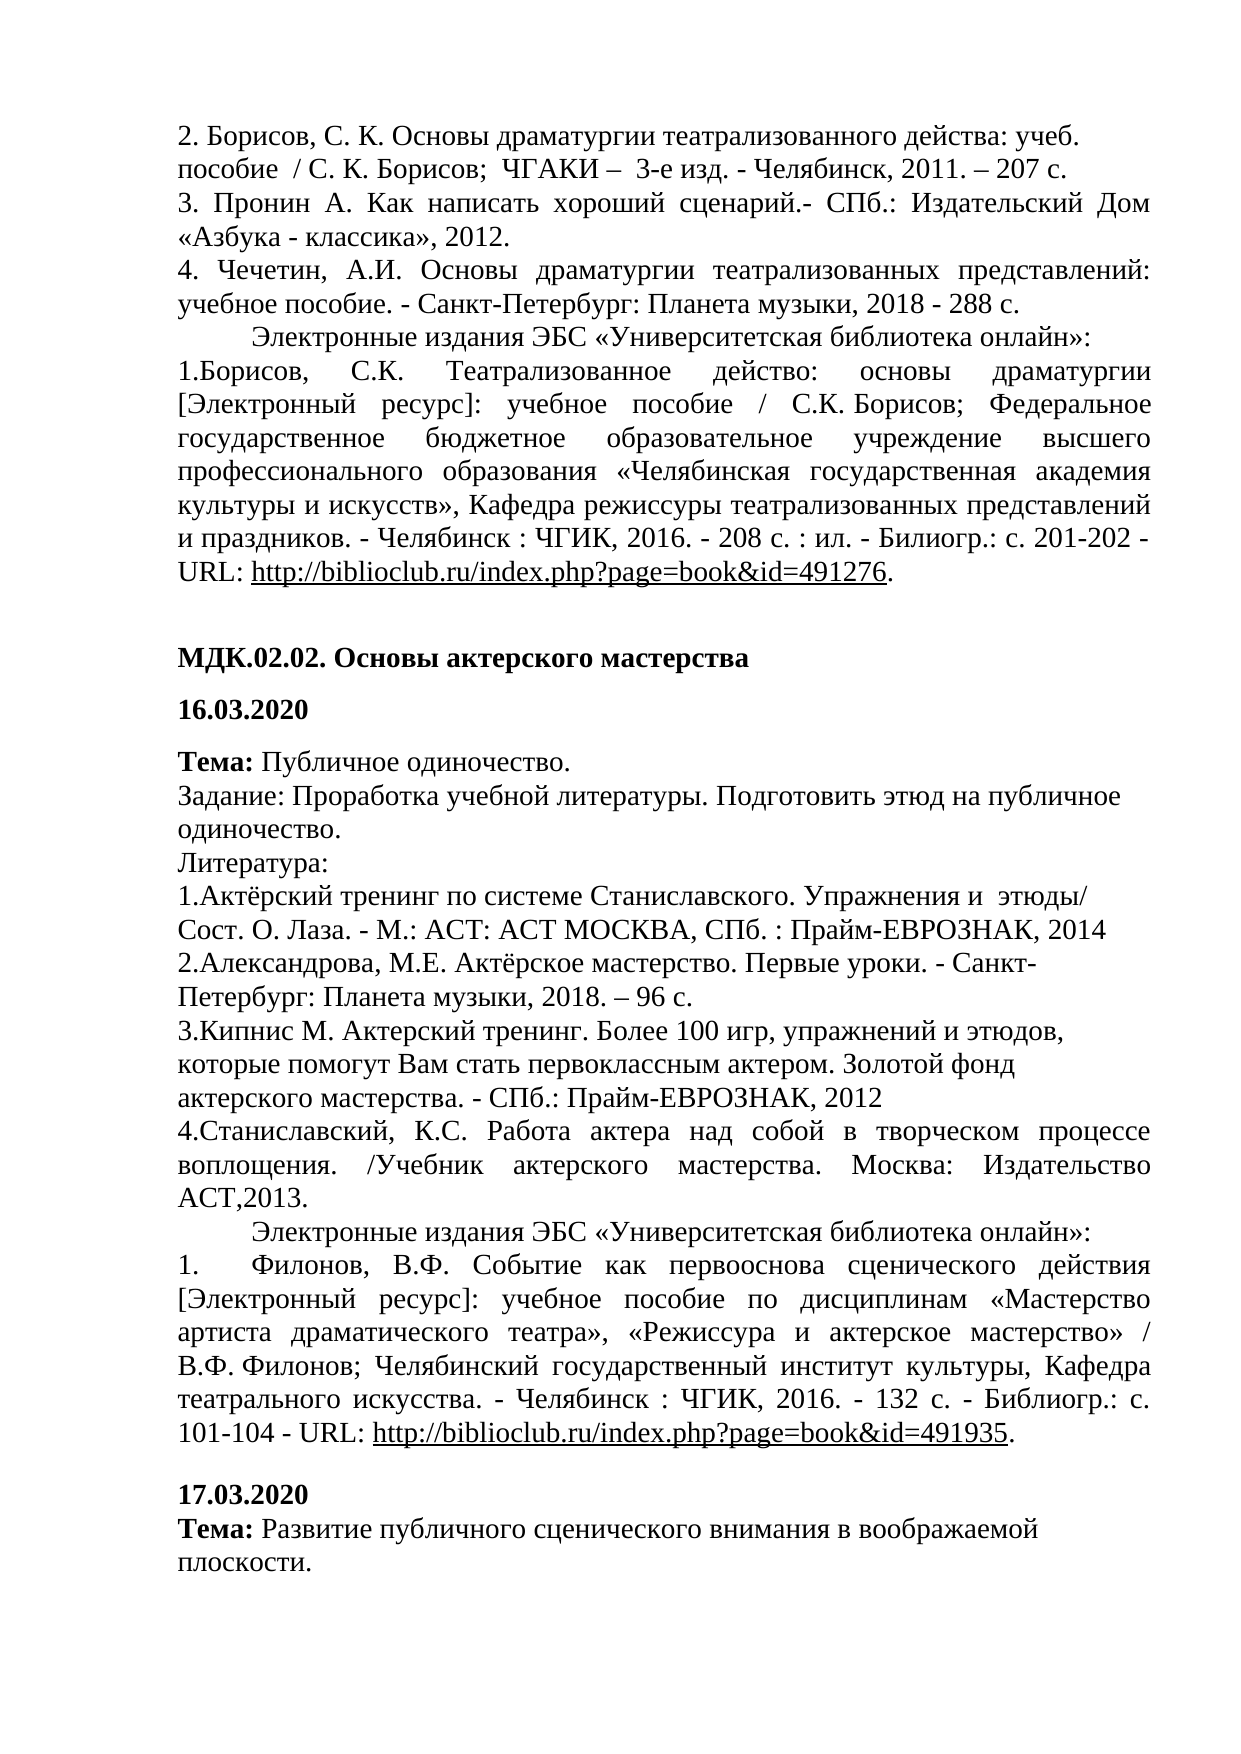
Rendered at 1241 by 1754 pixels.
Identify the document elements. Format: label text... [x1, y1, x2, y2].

text Тема: Развитие публичного сценического внимания в воображаемой плоскости. [177, 1511, 1152, 1578]
text 4. Чечетин, А.И. Основы драматургии театрализованных представлений: учебное пособие. - Санкт-Петербург: Планета музыки, 2018 - 288 с. [177, 252, 1152, 319]
text Электронные издания ЭБС «Университетская библиотека онлайн»: [177, 319, 1152, 353]
text Задание: Проработка учебной литературы. Подготовить этюд на публичное одиночество. [177, 778, 1152, 845]
list Филонов, В.Ф. Событие как первооснова сценического действия [Электронный ресурс]: учебное пособие по дисциплинам «Мастерство артиста драматического театра», «Режиссура и актерское мастерство» / В.Ф. Филонов; Челябинский государственный институт культуры, Кафедра театрального искусства. - Челябинск : ЧГИК, 2016. - 132 с. - Библиогр.: с. 101-104 - URL: http://biblioclub.ru/index.php?page=book&id=491935. [177, 1247, 1152, 1449]
text 3. Пронин А. Как написать хороший сценарий.- СПб.: Издательский Дом «Азбука - классика», 2012. [177, 185, 1152, 252]
text 4.Станиславский, К.С. Работа актера над собой в творческом процессе воплощения. /Учебник актерского мастерства. Москва: Издательство АСТ,2013. [177, 1113, 1152, 1214]
text 2.Александрова, М.Е. Актёрское мастерство. Первые уроки. - Санкт-Петербург: Планета музыки, 2018. – 96 с. [177, 946, 1152, 1013]
text 2. Борисов, С. К. Основы драматургии театрализованного действа: учеб. пособие / С. К. Борисов; ЧГАКИ – 3-е изд. - Челябинск, 2011. – 207 с. [177, 118, 1152, 185]
text Электронные издания ЭБС «Университетская библиотека онлайн»: [177, 1214, 1152, 1247]
text 16.03.2020 [177, 692, 1152, 726]
text 1.Актёрский тренинг по системе Станиславского. Упражнения и этюды/ Сост. О. Лаза. - М.: АСТ: АСТ МОСКВА, СПб. : Прайм-ЕВРОЗНАК, 2014 [177, 878, 1152, 946]
text Литература: [177, 845, 1152, 878]
text 17.03.2020 [177, 1477, 1152, 1511]
text МДК.02.02. Основы актерского мастерства [177, 640, 1152, 673]
text Тема: Публичное одиночество. [177, 744, 1152, 778]
text 3.Кипнис М. Актерский тренинг. Более 100 игр, упражнений и этюдов, которые помогут Вам стать первоклассным актером. Золотой фонд актерского мастерства. - СПб.: Прайм-ЕВРОЗНАК, 2012 [177, 1013, 1152, 1113]
